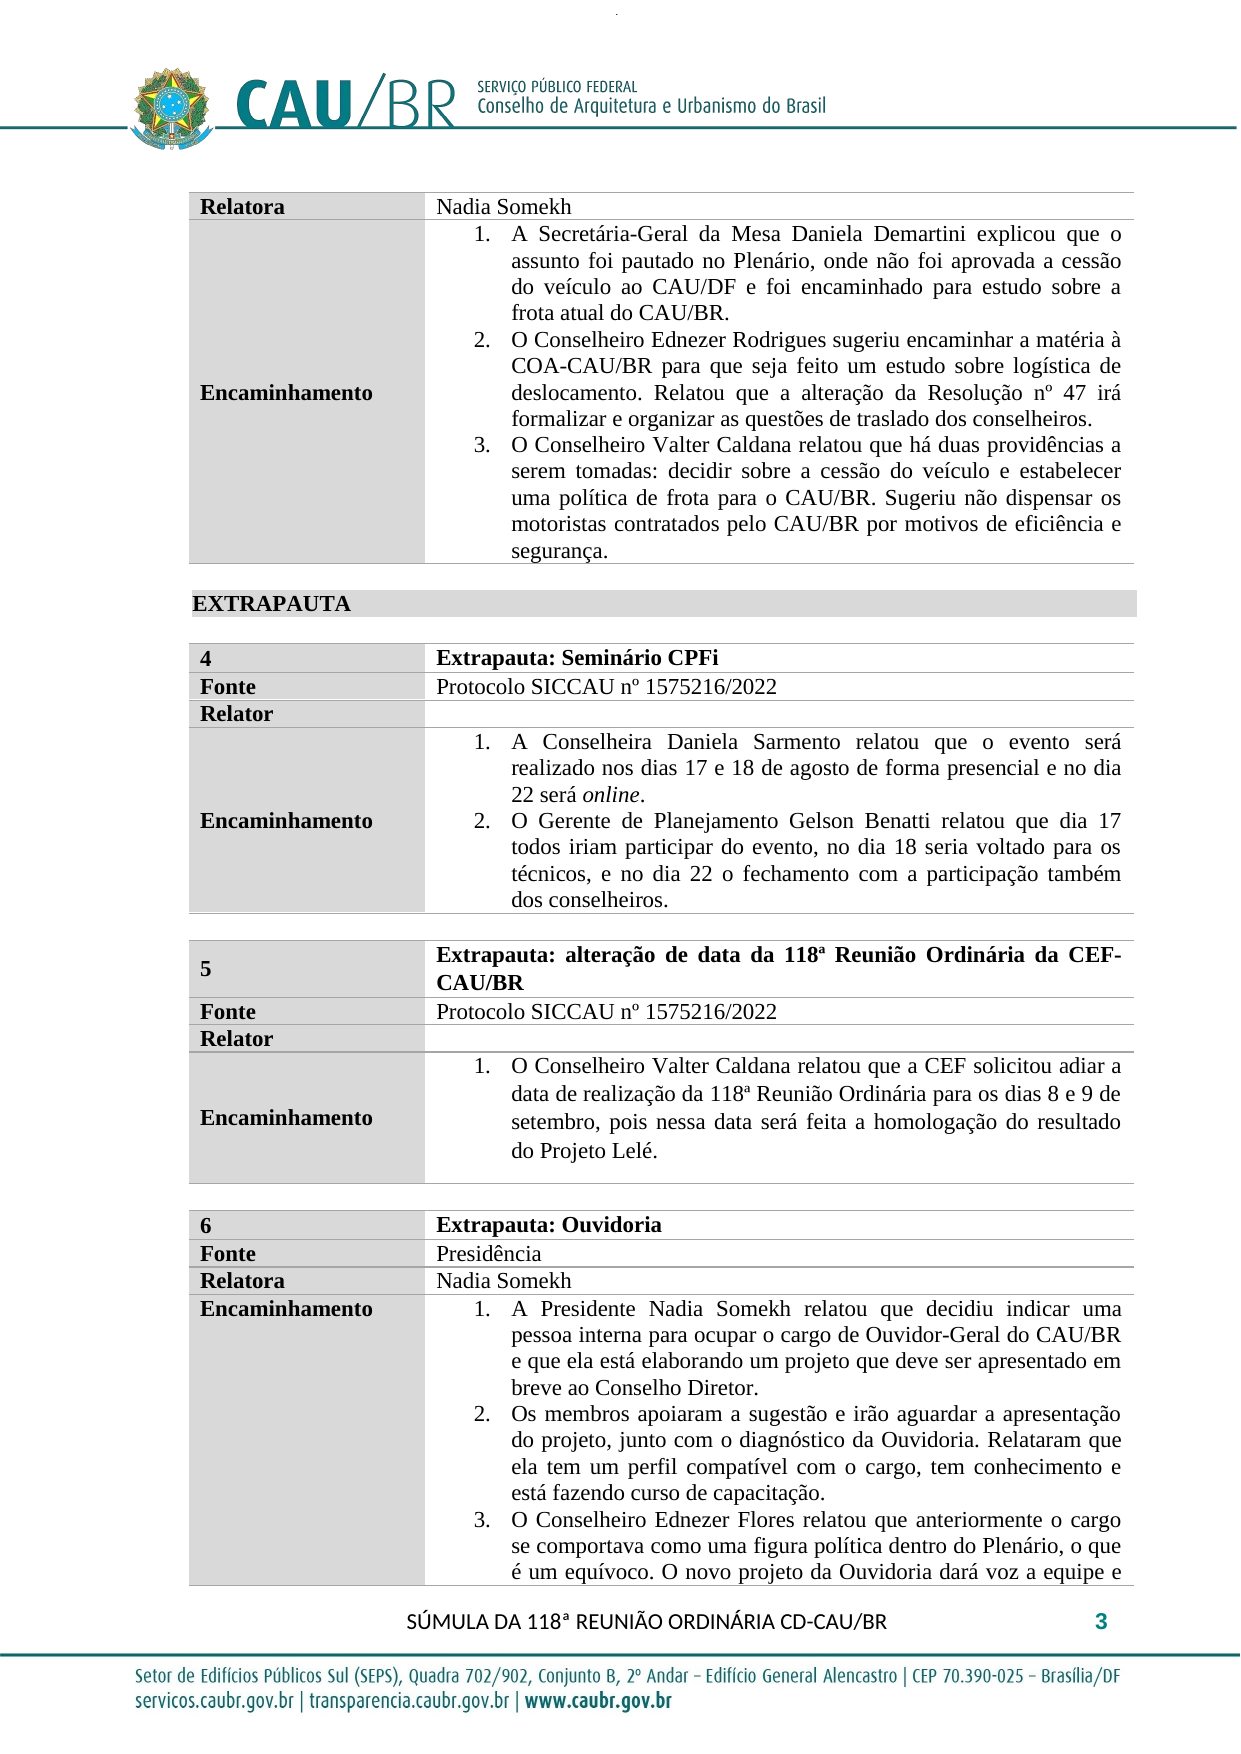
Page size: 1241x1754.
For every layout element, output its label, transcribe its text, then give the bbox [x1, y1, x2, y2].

table_cell Encaminhamento [189, 220, 425, 563]
table_cell Encaminhamento [189, 728, 425, 912]
table_cell Relatora [189, 1268, 425, 1294]
table_cell A Conselheira Daniela Sarmento relatou que o evento será realizado nos dias 17 e 18 de agosto de forma presencial e no dia 22 será online. O Gerente de Planejamento Gelson Benatti relatou que dia 17 todos iriam participar do evento, no dia 18 seria voltado para os técnicos, e no dia 22 o fechamento com a participação também dos conselheiros. [425, 728, 1134, 912]
table_cell Fonte [189, 673, 425, 699]
picture [0, 1648, 1240, 1754]
table_header Extrapauta: alteração de data da 118ª Reunião Ordinária da CEF-CAU/BR [425, 941, 1134, 997]
table_cell Nadia Somekh [425, 193, 1134, 219]
table_cell Encaminhamento [189, 1295, 425, 1585]
table_header 5 [189, 941, 425, 997]
table_cell Relator [189, 701, 425, 727]
table_header Extrapauta: Seminário CPFi [425, 644, 1134, 672]
text EXTRAPAUTA [192, 590, 1137, 617]
table_cell O Conselheiro Valter Caldana relatou que a CEF solicitou adiar a data de realização da 118ª Reunião Ordinária para os dias 8 e 9 de setembro, pois nessa data será feita a homologação do resultado do Projeto Lelé. [425, 1053, 1134, 1183]
table_cell Relatora [189, 193, 425, 219]
table_cell [425, 1025, 1134, 1051]
table_cell Protocolo SICCAU nº 1575216/2022 [425, 673, 1134, 699]
picture [0, 4, 1239, 182]
table_cell Presidência [425, 1240, 1134, 1266]
table_header Extrapauta: Ouvidoria [425, 1211, 1134, 1239]
table_cell Relator [189, 1025, 425, 1051]
table_cell Protocolo SICCAU nº 1575216/2022 [425, 998, 1134, 1024]
table_cell Fonte [189, 998, 425, 1024]
table_cell A Secretária-Geral da Mesa Daniela Demartini explicou que o assunto foi pautado no Plenário, onde não foi aprovada a cessão do veículo ao CAU/DF e foi encaminhado para estudo sobre a frota atual do CAU/BR. O Conselheiro Ednezer Rodrigues sugeriu encaminhar a matéria à COA-CAU/BR para que seja feito um estudo sobre logística de deslocamento. Relatou que a alteração da Resolução nº 47 irá formalizar e organizar as questões de traslado dos conselheiros. O Conselheiro Valter Caldana relatou que há duas providências a serem tomadas: decidir sobre a cessão do veículo e estabelecer uma política de frota para o CAU/BR. Sugeriu não dispensar os motoristas contratados pelo CAU/BR por motivos de eficiência e segurança. [425, 220, 1134, 563]
table_cell Nadia Somekh [425, 1268, 1134, 1294]
table_cell Fonte [189, 1240, 425, 1266]
table_cell Encaminhamento [189, 1053, 425, 1183]
table_header 4 [189, 644, 425, 672]
table_cell [425, 701, 1134, 727]
table_header 6 [189, 1211, 425, 1239]
